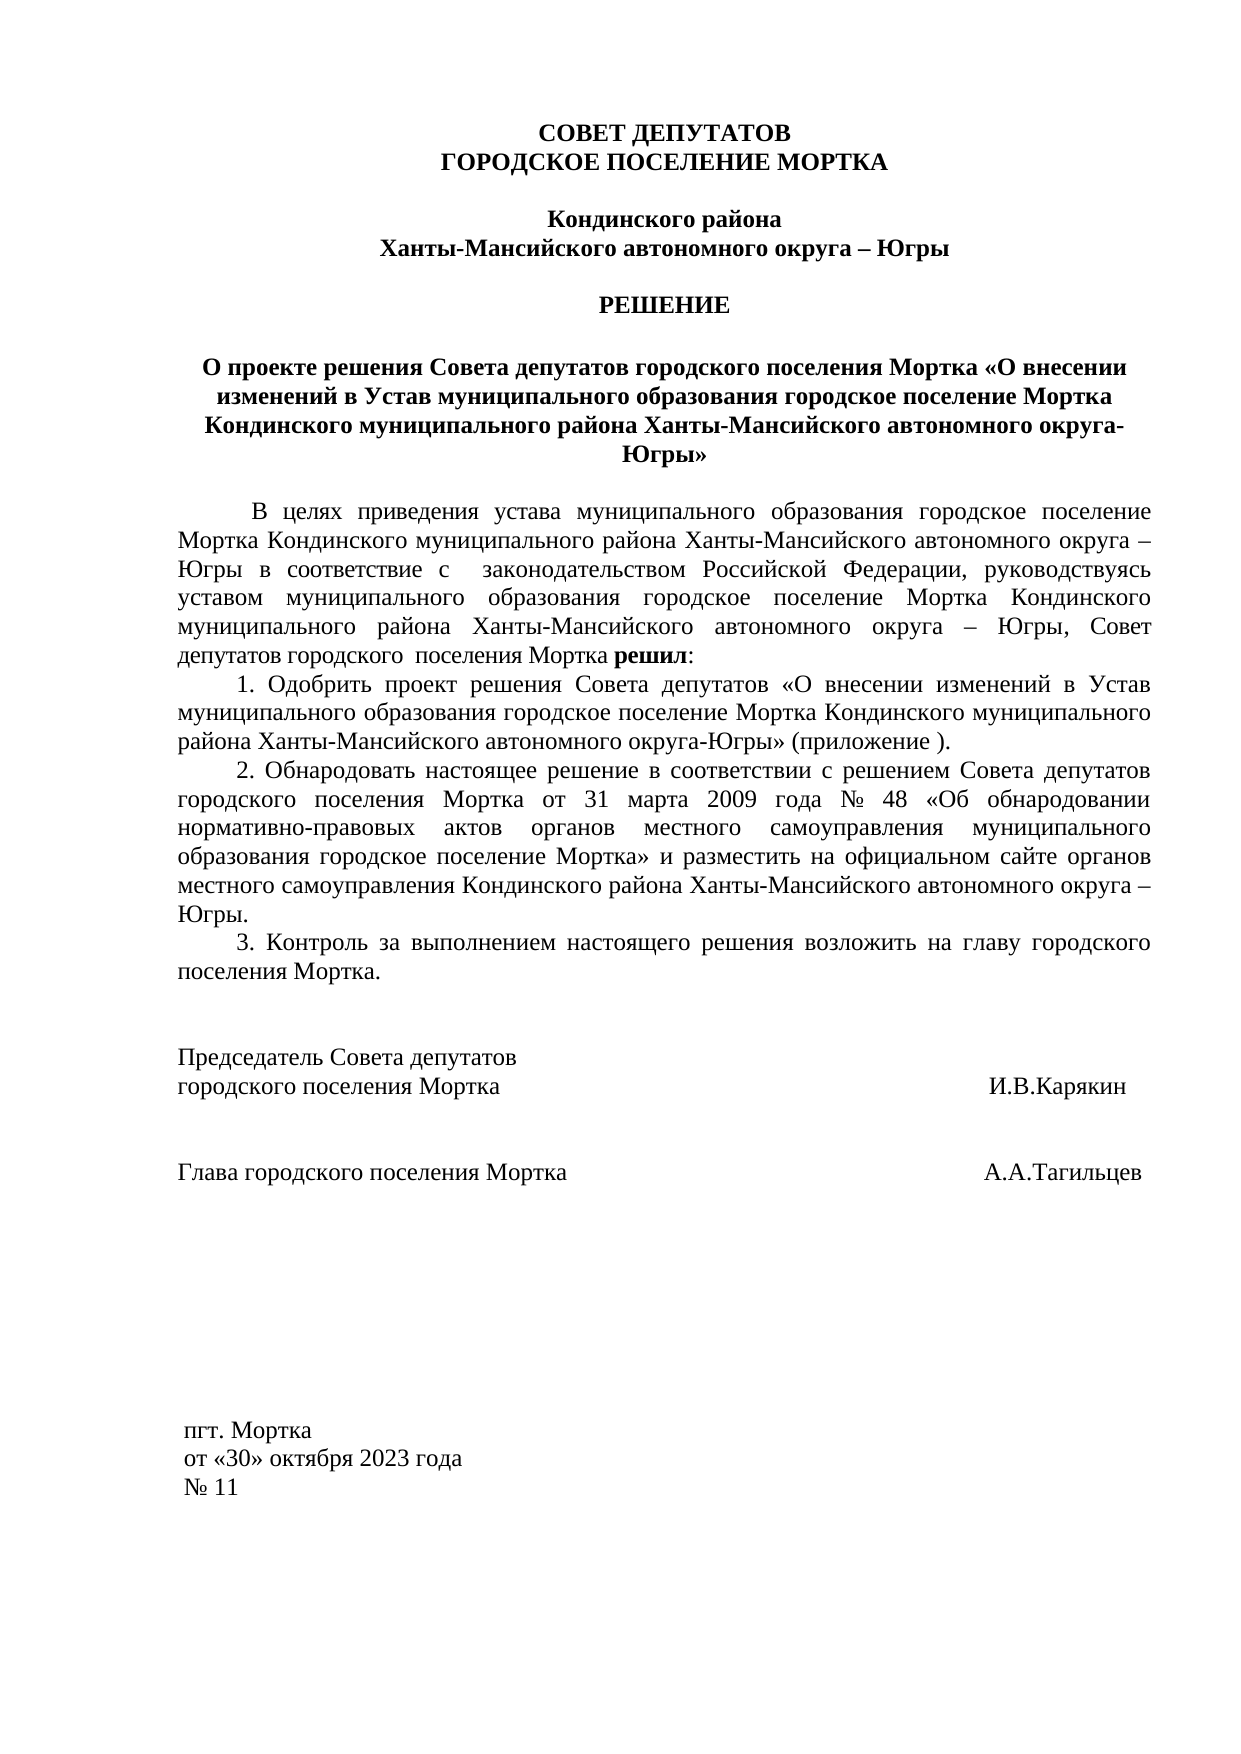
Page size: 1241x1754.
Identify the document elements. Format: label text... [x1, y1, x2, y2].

text городского поселения Мортка И.В.Карякин [177, 1071, 1152, 1100]
text СОВЕТ ДЕПУТАТОВ [177, 118, 1152, 147]
text 3. Контроль за выполнением настоящего решения возложить на главу городского поселения Мортка. [177, 927, 1152, 985]
text от «30» октября 2023 года [177, 1443, 1152, 1472]
text пгт. Мортка [177, 1415, 1152, 1443]
text Председатель Совета депутатов [177, 1042, 1152, 1071]
text 1. Одобрить проект решения Совета депутатов «О внесении изменений в Устав муниципального образования городское поселение Мортка Кондинского муниципального района Ханты-Мансийского автономного округа-Югры» (приложение ). [177, 669, 1152, 755]
text Кондинского района [177, 204, 1152, 233]
text Глава городского поселения Мортка А.А.Тагильцев [177, 1157, 1152, 1186]
text Ханты-Мансийского автономного округа – Югры [177, 233, 1152, 262]
text ГОРОДСКОЕ ПОСЕЛЕНИЕ МОРТКА [177, 147, 1152, 176]
text В целях приведения устава муниципального образования городское поселение Мортка Кондинского муниципального района Ханты-Мансийского автономного округа – Югры в соответствие с законодательством Российской Федерации, руководствуясь уставом муниципального образования городское поселение Мортка Кондинского муниципального района Ханты-Мансийского автономного округа – Югры, Совет депутатов городского поселения Мортка решил: [177, 496, 1152, 669]
text № 11 [177, 1472, 1152, 1501]
text РЕШЕНИЕ [177, 291, 1152, 319]
text 2. Обнародовать настоящее решение в соответствии с решением Совета депутатов городского поселения Мортка от 31 марта 2009 года № 48 «Об обнародовании нормативно-правовых актов органов местного самоуправления муниципального образования городское поселение Мортка» и разместить на официальном сайте органов местного самоуправления Кондинского района Ханты-Мансийского автономного округа – Югры. [177, 755, 1152, 927]
text О проекте решения Совета депутатов городского поселения Мортка «О внесении изменений в Устав муниципального образования городское поселение Мортка Кондинского муниципального района Ханты-Мансийского автономного округа-Югры» [177, 352, 1152, 467]
